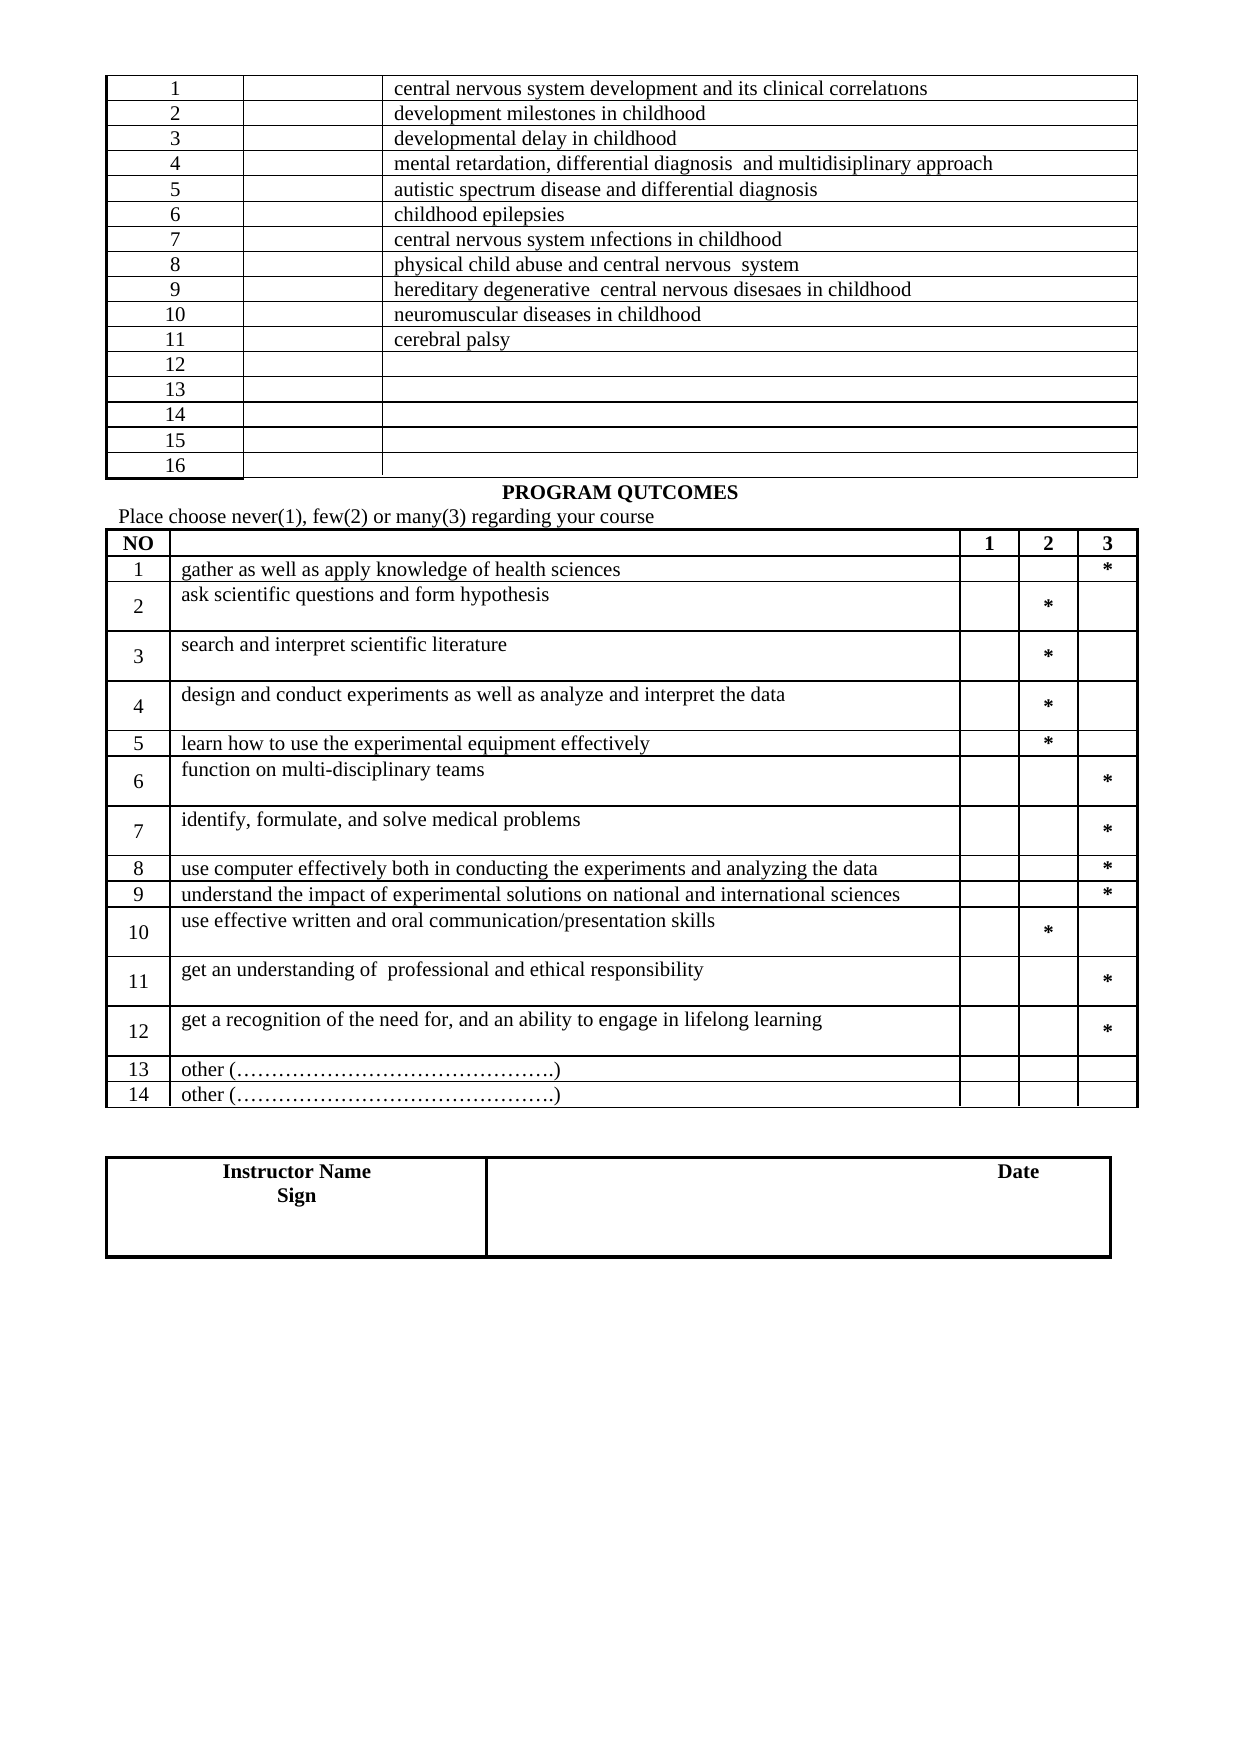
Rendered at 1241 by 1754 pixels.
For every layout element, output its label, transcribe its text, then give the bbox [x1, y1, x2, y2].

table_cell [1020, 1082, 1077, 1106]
table_cell central nervous system development and its clinical correlatıons [383, 76, 1137, 100]
table_cell 4 [108, 151, 243, 175]
table_cell search and interpret scientific literature [171, 632, 959, 680]
table_cell [244, 377, 382, 401]
table_cell * [1020, 582, 1077, 630]
table_header 2 [1020, 531, 1077, 555]
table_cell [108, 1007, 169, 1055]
table_cell [1020, 856, 1077, 880]
table_cell childhood epilepsies [383, 202, 1137, 226]
table_cell developmental delay in childhood [383, 126, 1137, 150]
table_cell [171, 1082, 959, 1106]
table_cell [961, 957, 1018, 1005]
table_cell 5 [108, 176, 243, 201]
table_cell ask scientific questions and form hypothesis [171, 582, 959, 630]
text Place choose never(1), few(2) or many(3) regarding your course [118, 504, 1122, 528]
table_cell 15 [108, 428, 243, 452]
table_cell 3 [108, 632, 169, 680]
table_cell [1020, 757, 1077, 805]
table_cell [244, 126, 382, 150]
table_cell 7 [108, 227, 243, 251]
table_cell [961, 731, 1018, 755]
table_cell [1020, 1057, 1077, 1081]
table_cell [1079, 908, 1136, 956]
table_cell 3 [108, 126, 243, 150]
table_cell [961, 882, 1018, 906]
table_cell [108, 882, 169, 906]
table_cell 13 [108, 377, 243, 401]
table_cell [244, 101, 382, 125]
table_cell [244, 277, 382, 301]
table_cell [244, 327, 382, 351]
table_cell [244, 76, 382, 100]
table_cell 6 [108, 757, 169, 805]
table_cell design and conduct experiments as well as analyze and interpret the data [171, 682, 959, 730]
table_cell 2 [108, 582, 169, 630]
table_cell [244, 302, 382, 326]
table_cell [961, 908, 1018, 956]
table_cell [383, 453, 1137, 477]
table_cell 2 [108, 101, 243, 125]
table_cell 5 [108, 731, 169, 755]
table_cell * [1079, 856, 1136, 880]
table_cell [244, 176, 382, 201]
table_header 1 [961, 531, 1018, 555]
table_cell 10 [108, 302, 243, 326]
table_cell [1079, 731, 1136, 755]
table_cell * [1020, 682, 1077, 730]
table_cell 4 [108, 682, 169, 730]
table_cell * [1020, 731, 1077, 755]
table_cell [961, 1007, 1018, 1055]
table_cell * [1079, 757, 1136, 805]
table_cell identify, formulate, and solve medical problems [171, 807, 959, 855]
table_cell [961, 682, 1018, 730]
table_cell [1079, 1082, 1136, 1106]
table_cell [244, 403, 382, 426]
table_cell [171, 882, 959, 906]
table_cell [383, 377, 1137, 401]
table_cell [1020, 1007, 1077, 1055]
table_cell [383, 352, 1137, 376]
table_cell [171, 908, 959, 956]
table_cell 8 [108, 252, 243, 276]
table_cell [961, 582, 1018, 630]
table_cell function on multi-disciplinary teams [171, 757, 959, 805]
table_cell [244, 352, 382, 376]
table_cell central nervous system ınfections in childhood [383, 227, 1137, 251]
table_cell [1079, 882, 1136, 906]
table_cell 1 [108, 557, 169, 581]
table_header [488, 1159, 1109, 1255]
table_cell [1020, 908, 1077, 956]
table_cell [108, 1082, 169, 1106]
table_cell 8 [108, 856, 169, 880]
table_cell [1079, 582, 1136, 630]
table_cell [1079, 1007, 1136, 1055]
table_cell [244, 252, 382, 276]
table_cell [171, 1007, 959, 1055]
table_cell gather as well as apply knowledge of health sciences [171, 557, 959, 581]
table_cell neuromuscular diseases in childhood [383, 302, 1137, 326]
table_cell [244, 428, 382, 452]
table_cell [244, 453, 383, 477]
table_cell 7 [108, 807, 169, 855]
table_cell [961, 807, 1018, 855]
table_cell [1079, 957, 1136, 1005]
table_cell [244, 227, 382, 251]
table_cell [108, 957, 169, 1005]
table_cell * [1020, 632, 1077, 680]
table_cell 16 [108, 453, 243, 477]
table_header NO [108, 531, 169, 555]
table_cell autistic spectrum disease and differential diagnosis [383, 176, 1137, 201]
table_cell learn how to use the experimental equipment effectively [171, 731, 959, 755]
table_cell [1020, 807, 1077, 855]
table_cell 14 [108, 403, 243, 426]
table_cell 11 [108, 327, 243, 351]
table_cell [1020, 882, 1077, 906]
table_cell [1079, 632, 1136, 680]
table_cell [244, 151, 382, 175]
table_cell [1079, 682, 1136, 730]
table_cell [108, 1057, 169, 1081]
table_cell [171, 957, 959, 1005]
table_cell [383, 403, 1137, 426]
table_cell 9 [108, 277, 243, 301]
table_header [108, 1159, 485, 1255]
table_cell 1 [108, 76, 243, 100]
table_cell [961, 632, 1018, 680]
table_cell [244, 202, 382, 226]
text PROGRAM QUTCOMES [118, 480, 1122, 504]
table_cell * [1079, 807, 1136, 855]
table_cell development milestones in childhood [383, 101, 1137, 125]
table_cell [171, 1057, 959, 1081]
table_cell use computer effectively both in conducting the experiments and analyzing the data [171, 856, 959, 880]
table_cell [383, 428, 1137, 452]
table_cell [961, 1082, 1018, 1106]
table_cell hereditary degenerative central nervous disesaes in childhood [383, 277, 1137, 301]
table_cell 12 [108, 352, 243, 376]
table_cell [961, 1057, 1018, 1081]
table_cell physical child abuse and central nervous system [383, 252, 1137, 276]
table_header 3 [1079, 531, 1136, 555]
table_cell [961, 856, 1018, 880]
table_cell cerebral palsy [383, 327, 1137, 351]
table_header [171, 531, 959, 555]
table_cell mental retardation, differential diagnosis and multidisiplinary approach [383, 151, 1137, 175]
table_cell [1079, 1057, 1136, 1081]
table_cell 6 [108, 202, 243, 226]
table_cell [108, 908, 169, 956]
table_cell [961, 757, 1018, 805]
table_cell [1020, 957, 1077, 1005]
table_cell * [1079, 557, 1136, 581]
table_cell [1020, 557, 1077, 581]
table_cell [961, 557, 1018, 581]
